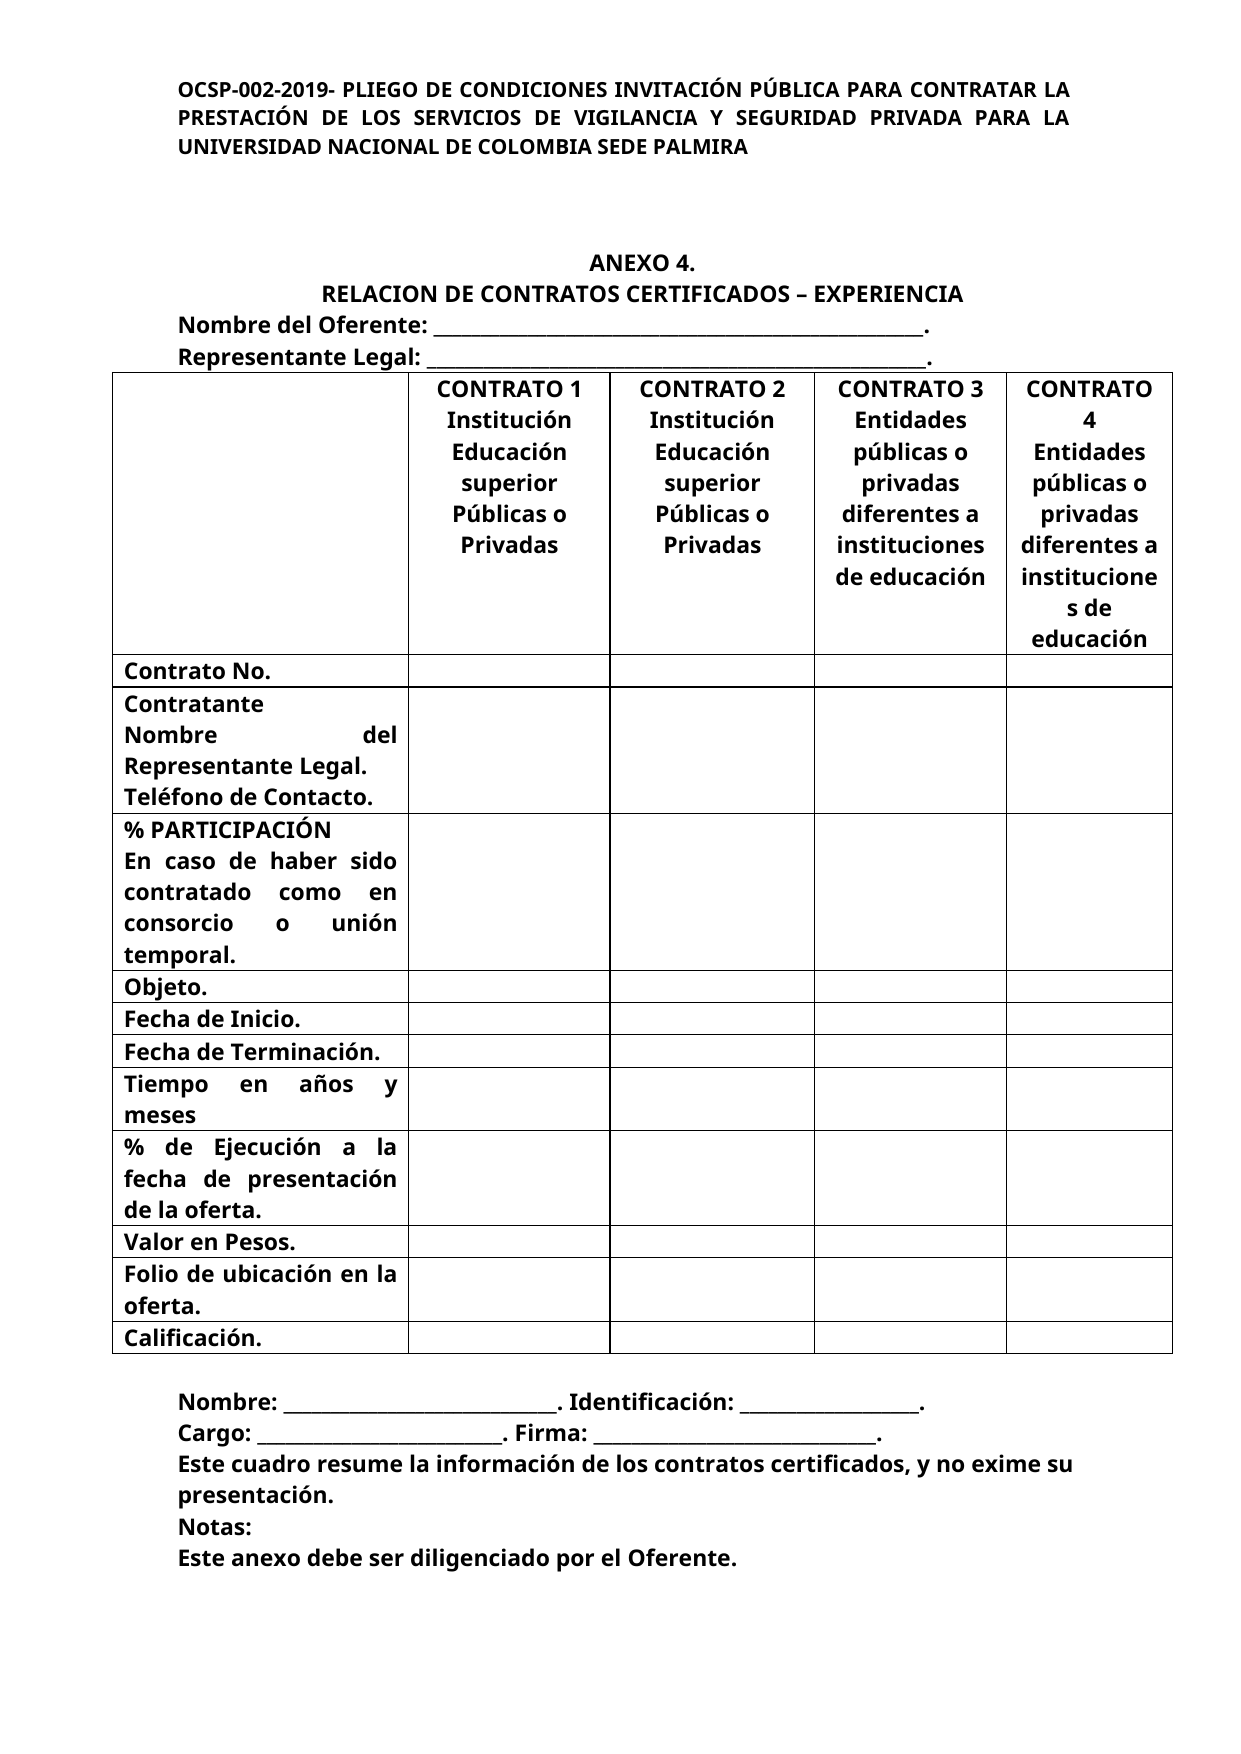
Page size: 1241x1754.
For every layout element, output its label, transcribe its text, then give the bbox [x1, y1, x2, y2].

table_cell [1007, 1226, 1172, 1257]
table_cell [815, 1322, 1006, 1353]
table_cell [409, 1131, 609, 1225]
table_cell [815, 1226, 1006, 1257]
table_cell [815, 1003, 1006, 1034]
table_cell [1007, 1322, 1172, 1353]
table_cell Contrato No. [113, 655, 408, 686]
table_cell % PARTICIPACIÓN En caso de haber sido contratado como en consorcio o unión temporal. [113, 814, 408, 970]
table_cell [815, 688, 1006, 812]
table_cell [611, 1226, 814, 1257]
table_cell [1007, 1035, 1172, 1067]
table_header CONTRATO 2 Institución Educación superior Públicas o Privadas [611, 373, 814, 654]
table_cell [815, 1035, 1006, 1067]
table_cell [1007, 1131, 1172, 1225]
table_header [113, 373, 408, 654]
table_cell [409, 1226, 609, 1257]
table_cell [815, 1258, 1006, 1321]
table_cell [611, 1131, 814, 1225]
text Cargo: __________________________. Firma: ______________________________. [177, 1417, 1107, 1448]
table_cell [815, 971, 1006, 1002]
table_cell Contratante Nombre del Representante Legal. Teléfono de Contacto. [113, 688, 408, 812]
table_cell Calificación. [113, 1322, 408, 1353]
table_header CONTRATO 4 Entidades públicas o privadas diferentes a instituciones de educación [1007, 373, 1172, 654]
table_cell [611, 1068, 814, 1130]
table_cell [409, 1258, 609, 1321]
text Representante Legal: _____________________________________________________. [177, 341, 1107, 372]
text Notas: [177, 1510, 1107, 1542]
table_cell [1007, 1068, 1172, 1130]
table_cell [1007, 1258, 1172, 1321]
table_cell Valor en Pesos. [113, 1226, 408, 1257]
table_cell [1007, 1003, 1172, 1034]
table_cell [611, 1322, 814, 1353]
table_cell Fecha de Terminación. [113, 1035, 408, 1067]
table_cell Tiempo en años y meses [113, 1068, 408, 1130]
table_cell [815, 1068, 1006, 1130]
table_cell [409, 688, 609, 812]
text Nombre del Oferente: ____________________________________________________. [177, 309, 1107, 341]
table_cell % de Ejecución a la fecha de presentación de la oferta. [113, 1131, 408, 1225]
table_cell [611, 1258, 814, 1321]
text ANEXO 4. [177, 247, 1107, 278]
table_cell [815, 814, 1006, 970]
table_cell [611, 971, 814, 1002]
text Nombre: _____________________________. Identificación: ___________________. [177, 1385, 1107, 1417]
table_cell Objeto. [113, 971, 408, 1002]
text RELACION DE CONTRATOS CERTIFICADOS – EXPERIENCIA [177, 278, 1107, 309]
table_cell [1007, 814, 1172, 970]
table_cell Fecha de Inicio. [113, 1003, 408, 1034]
table_cell [409, 1068, 609, 1130]
table_cell [409, 814, 609, 970]
table_cell [611, 1003, 814, 1034]
table_cell [1007, 971, 1172, 1002]
table_cell [611, 688, 814, 812]
table_cell [409, 1322, 609, 1353]
table_cell [1007, 688, 1172, 812]
table_cell Folio de ubicación en la oferta. [113, 1258, 408, 1321]
table_cell [611, 814, 814, 970]
table_cell [611, 1035, 814, 1067]
table_cell [409, 655, 609, 686]
table_cell [815, 655, 1006, 686]
table_cell [409, 1035, 609, 1067]
text Este anexo debe ser diligenciado por el Oferente. [177, 1542, 1107, 1573]
table_cell [815, 1131, 1006, 1225]
table_cell [611, 655, 814, 686]
table_header CONTRATO 3 Entidades públicas o privadas diferentes a instituciones de educación [815, 373, 1006, 654]
table_cell [409, 971, 609, 1002]
table_header CONTRATO 1 Institución Educación superior Públicas o Privadas [409, 373, 609, 654]
text Este cuadro resume la información de los contratos certificados, y no exime su presentación. [177, 1448, 1107, 1510]
table_cell [1007, 655, 1172, 686]
table_cell [409, 1003, 609, 1034]
